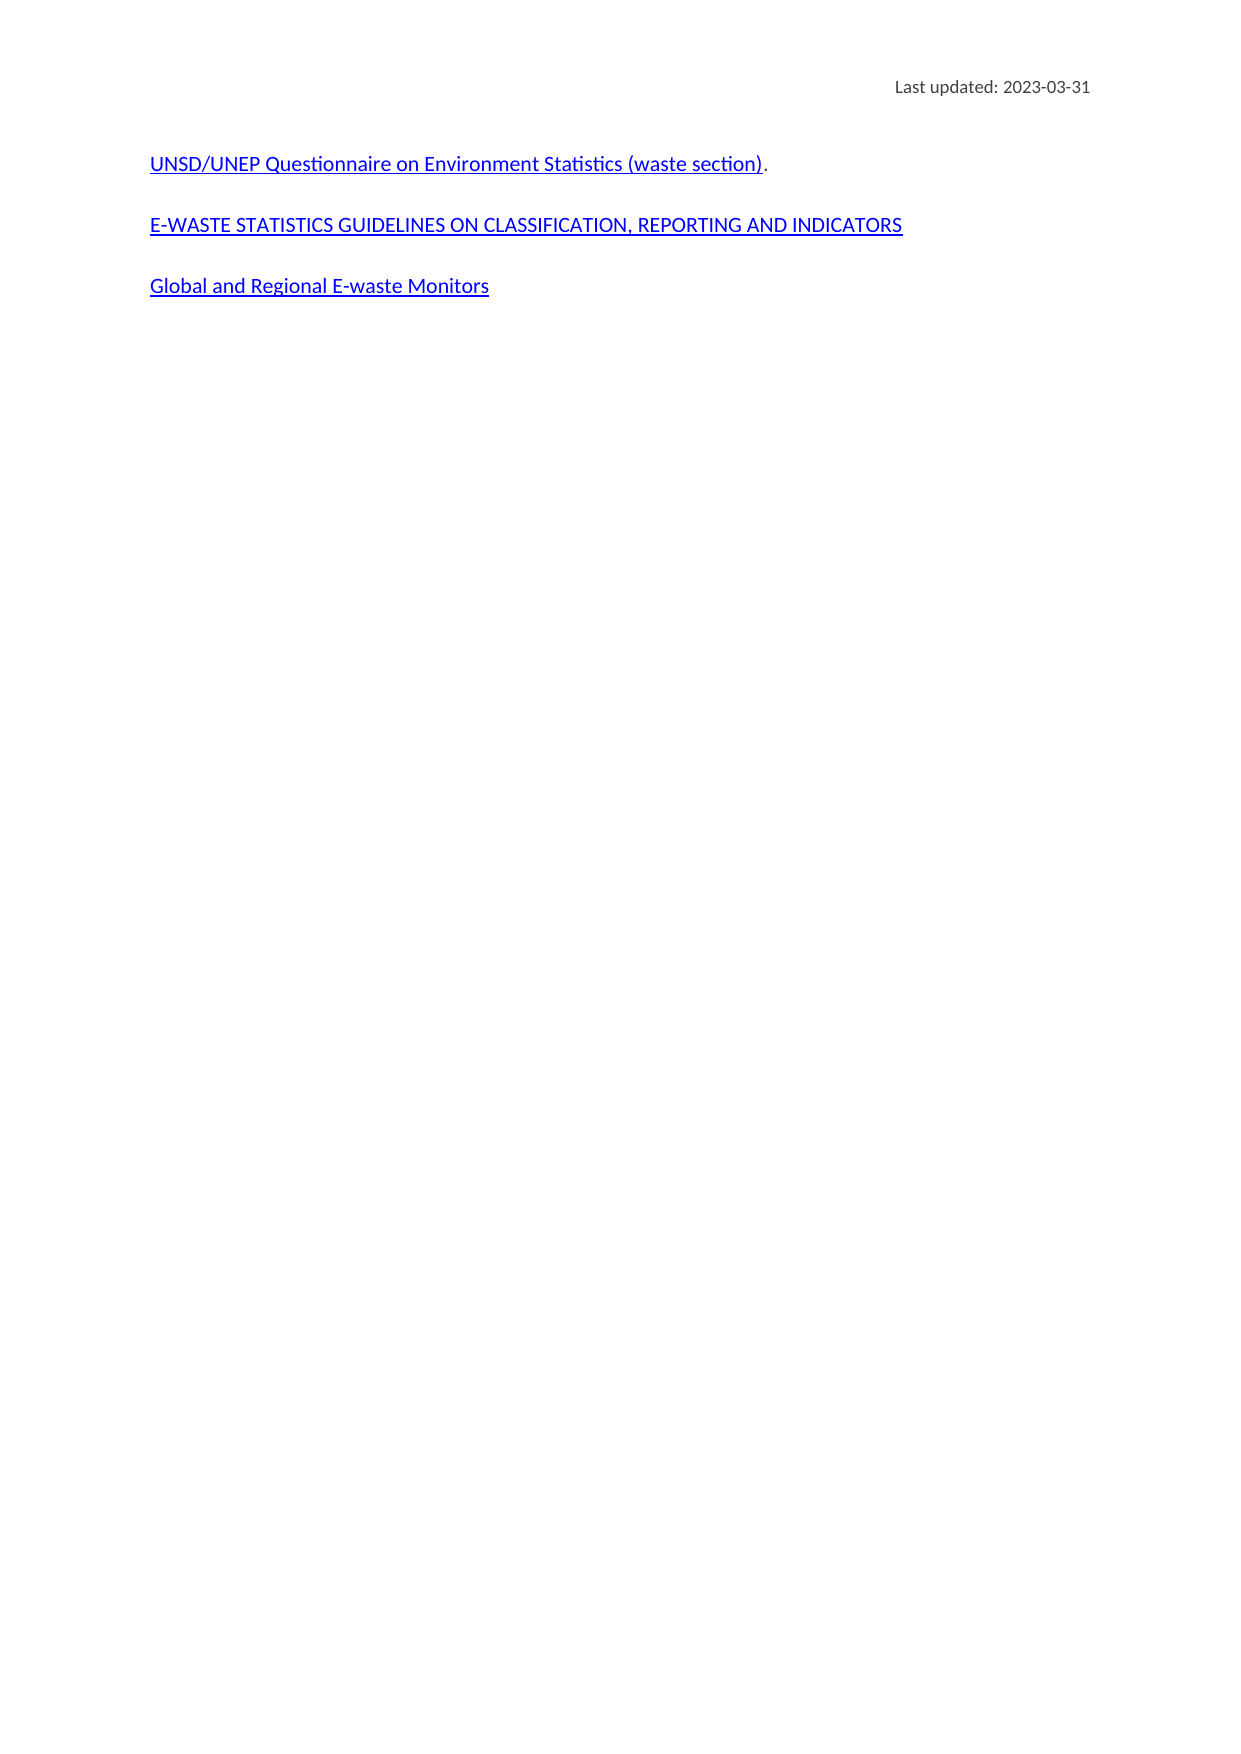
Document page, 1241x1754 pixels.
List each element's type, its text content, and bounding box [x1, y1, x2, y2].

text UNSD/UNEP Questionnaire on Environment Statistics (waste section). [150, 150, 1090, 177]
text Global and Regional E-waste Monitors [150, 272, 1090, 299]
text E-WASTE STATISTICS GUIDELINES ON CLASSIFICATION, REPORTING AND INDICATORS [150, 211, 1090, 238]
